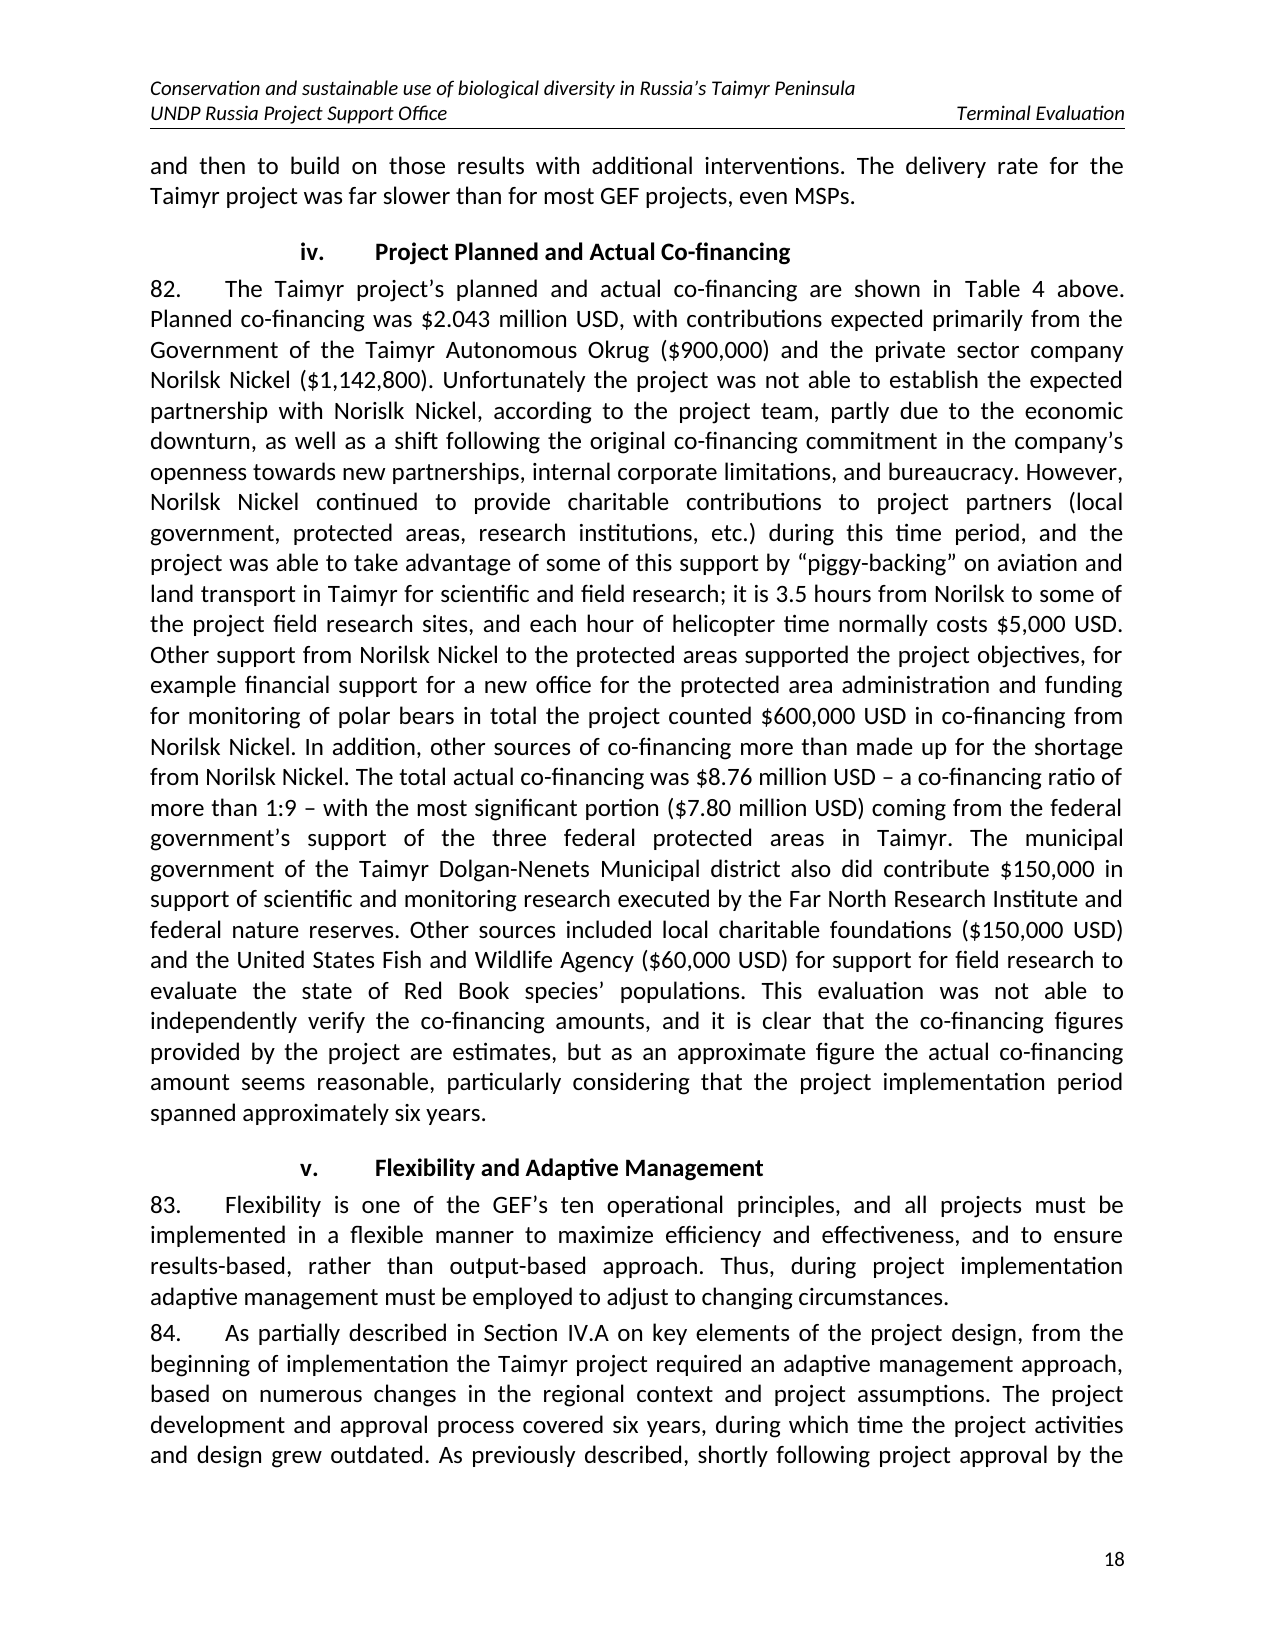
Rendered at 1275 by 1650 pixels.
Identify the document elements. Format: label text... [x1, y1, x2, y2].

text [150, 150, 1125, 211]
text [150, 1317, 1125, 1470]
subtitle Project Planned and Actual Co-financing [300, 236, 1125, 267]
text Flexibility is one of the GEF’s ten operational principles, and all projects must be implemented in a flexible manner to maximize efficiency and effectiveness, and to ensure results-based, rather than output-based approach. Thus, during project implementation adaptive management must be employed to adjust to changing circumstances. [150, 1189, 1125, 1311]
text The Taimyr project’s planned and actual co-financing are shown in Table 4 above. Planned co-financing was $2.043 million USD, with contributions expected primarily from the Government of the Taimyr Autonomous Okrug ($900,000) and the private sector company Norilsk Nickel ($1,142,800). Unfortunately the project was not able to establish the expected partnership with Norislk Nickel, according to the project team, partly due to the economic downturn, as well as a shift following the original co-financing commitment in the company’s openness towards new partnerships, internal corporate limitations, and bureaucracy. However, Norilsk Nickel continued to provide charitable contributions to project partners (local government, protected areas, research institutions, etc.) during this time period, and the project was able to take advantage of some of this support by “piggy-backing” on aviation and land transport in Taimyr for scientific and field research; it is 3.5 hours from Norilsk to some of the project field research sites, and each hour of helicopter time normally costs $5,000 USD. Other support from Norilsk Nickel to the protected areas supported the project objectives, for example financial support for a new office for the protected area administration and funding for monitoring of polar bears in total the project counted $600,000 USD in co-financing from Norilsk Nickel. In addition, other sources of co-financing more than made up for the shortage from Norilsk Nickel. The total actual co-financing was $8.76 million USD – a co-financing ratio of more than 1:9 – with the most significant portion ($7.80 million USD) coming from the federal government’s support of the three federal protected areas in Taimyr. The municipal government of the Taimyr Dolgan-Nenets Municipal district also did contribute $150,000 in support of scientific and monitoring research executed by the Far North Research Institute and federal nature reserves. Other sources included local charitable foundations ($150,000 USD) and the United States Fish and Wildlife Agency ($60,000 USD) for support for field research to evaluate the state of Red Book species’ populations. This evaluation was not able to independently verify the co-financing amounts, and it is clear that the co-financing figures provided by the project are estimates, but as an approximate figure the actual co-financing amount seems reasonable, particularly considering that the project implementation period spanned approximately six years. [150, 273, 1125, 1127]
subtitle Flexibility and Adaptive Management [300, 1152, 1125, 1183]
